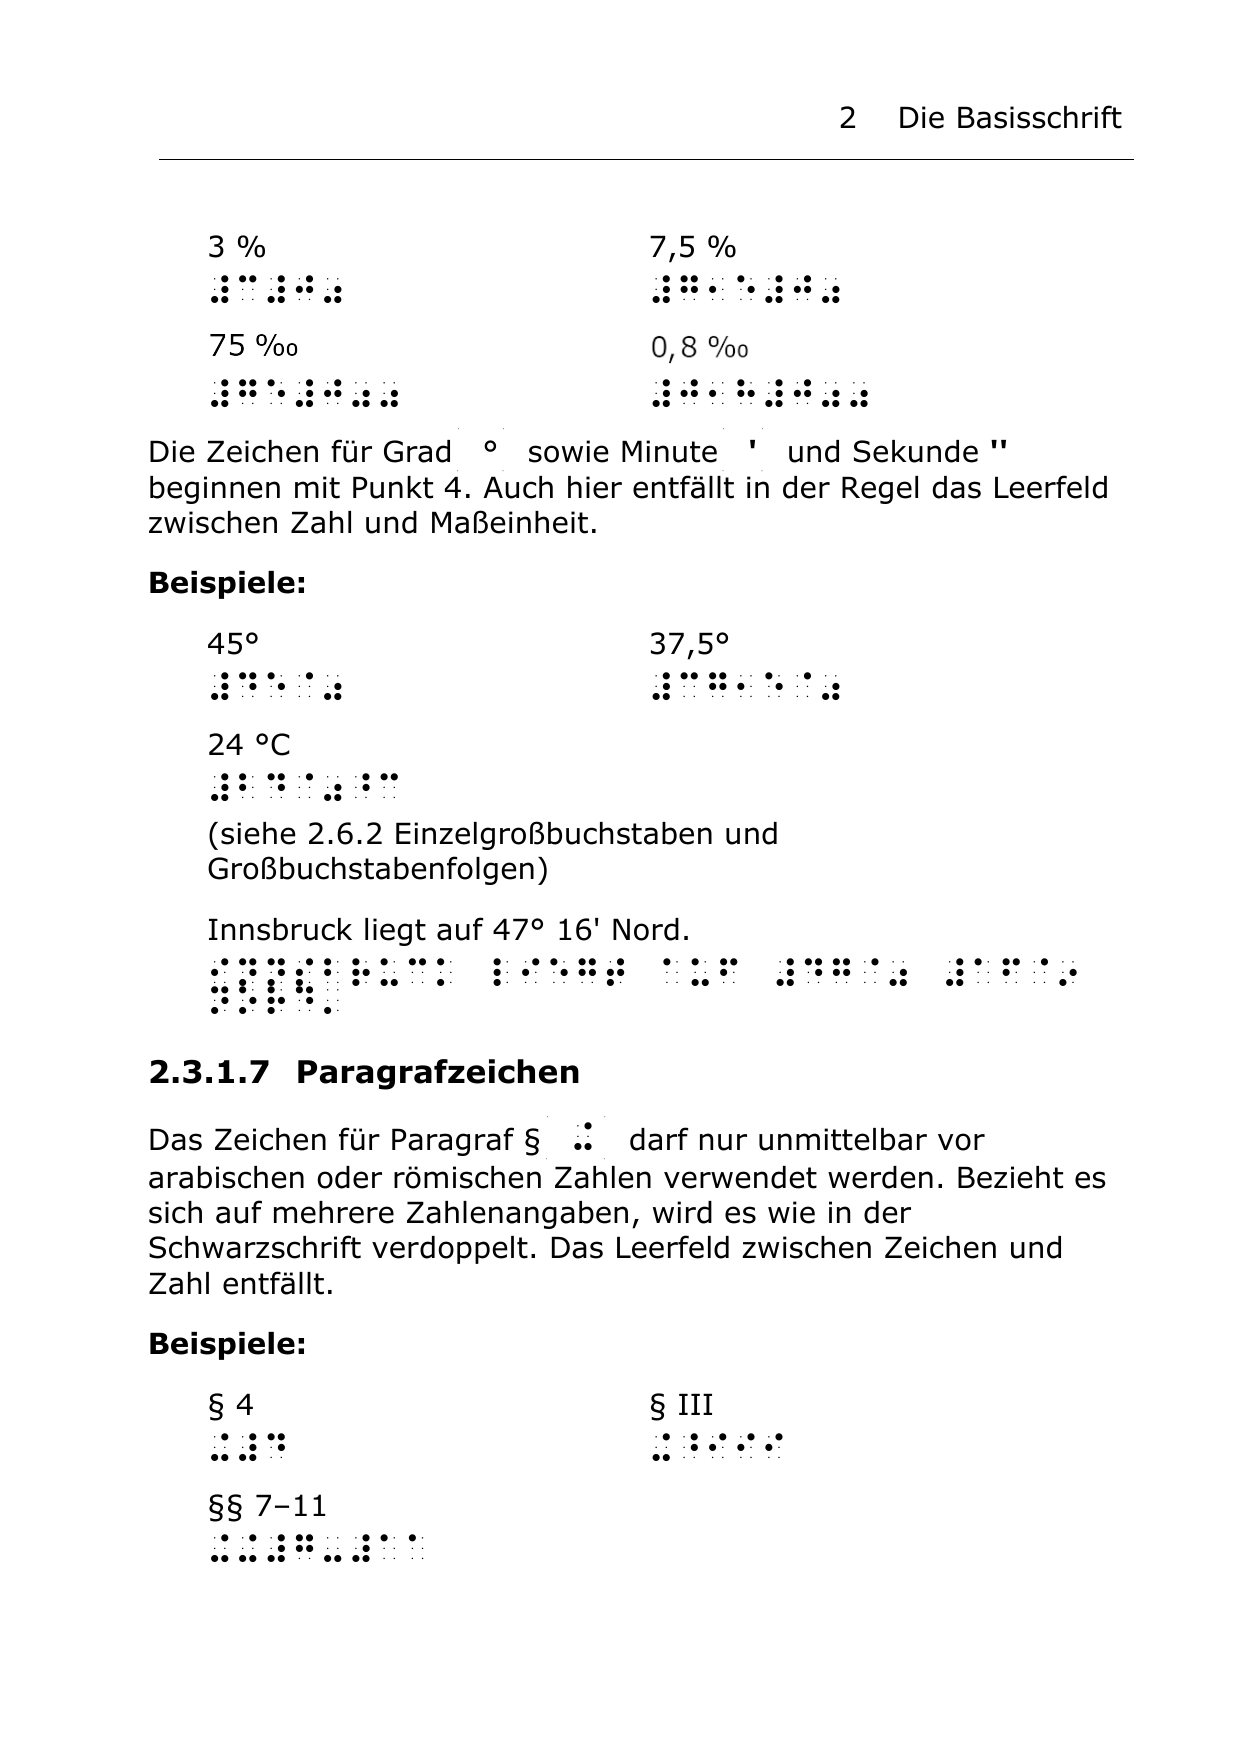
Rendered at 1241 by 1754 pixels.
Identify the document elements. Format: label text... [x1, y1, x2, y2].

text Beispiele: [148, 564, 1122, 600]
text #g,e#j) [648, 276, 1122, 304]
text § 4 [207, 1386, 574, 1421]
subtitle 2.3.1.7 Paragrafzeichen [148, 1052, 1122, 1091]
text 0#d [207, 1434, 574, 1462]
text #ge#j)) [207, 380, 574, 408]
text Beispiele: [148, 1325, 1122, 1361]
text Innsbruck liegt auf 47° 16' Nord. [207, 911, 1122, 946]
text #bd")>c [207, 774, 1122, 802]
text 24 °C [207, 726, 1122, 762]
text Die Zeichen für Grad ‌° ‌sowie Minute ‌' ‌und Sekunde '' beginnen mit Punkt 4. Auch hier entfällt in der Regel das Leerfeld zwischen Zahl und Maßeinheit. [148, 433, 1122, 539]
text §§ 7–11 [207, 1487, 1122, 1522]
text 0>iii [648, 1434, 1122, 1462]
text #de") [207, 673, 574, 701]
text (siehe 2.6.2 Einzelgroßbuchstaben und Großbuchstabenfolgen) [207, 815, 1122, 886]
text 00#g-#aa [207, 1535, 1122, 1563]
text innsbruck liegt auf #dg") #af"* nord. [207, 958, 1122, 1015]
text 45° [207, 625, 574, 660]
text #c#j) [207, 276, 574, 304]
text § III [648, 1386, 1122, 1421]
text 3 % [207, 228, 574, 264]
text Das Zeichen für Paragraf § ‌0 ‌darf nur unmittelbar vor arabischen oder römischen Zahlen verwendet werden. Bezieht es sich auf mehrere Zahlenangaben, wird es wie in der Schwarzschrift verdoppelt. Das Leerfeld zwischen Zeichen und Zahl entfällt. [148, 1116, 1122, 1300]
text #cg,e") [648, 673, 1122, 701]
text 37,5° [648, 625, 1122, 660]
text #j,h#j)) [648, 380, 1122, 408]
text 7,5 % [648, 228, 1122, 264]
